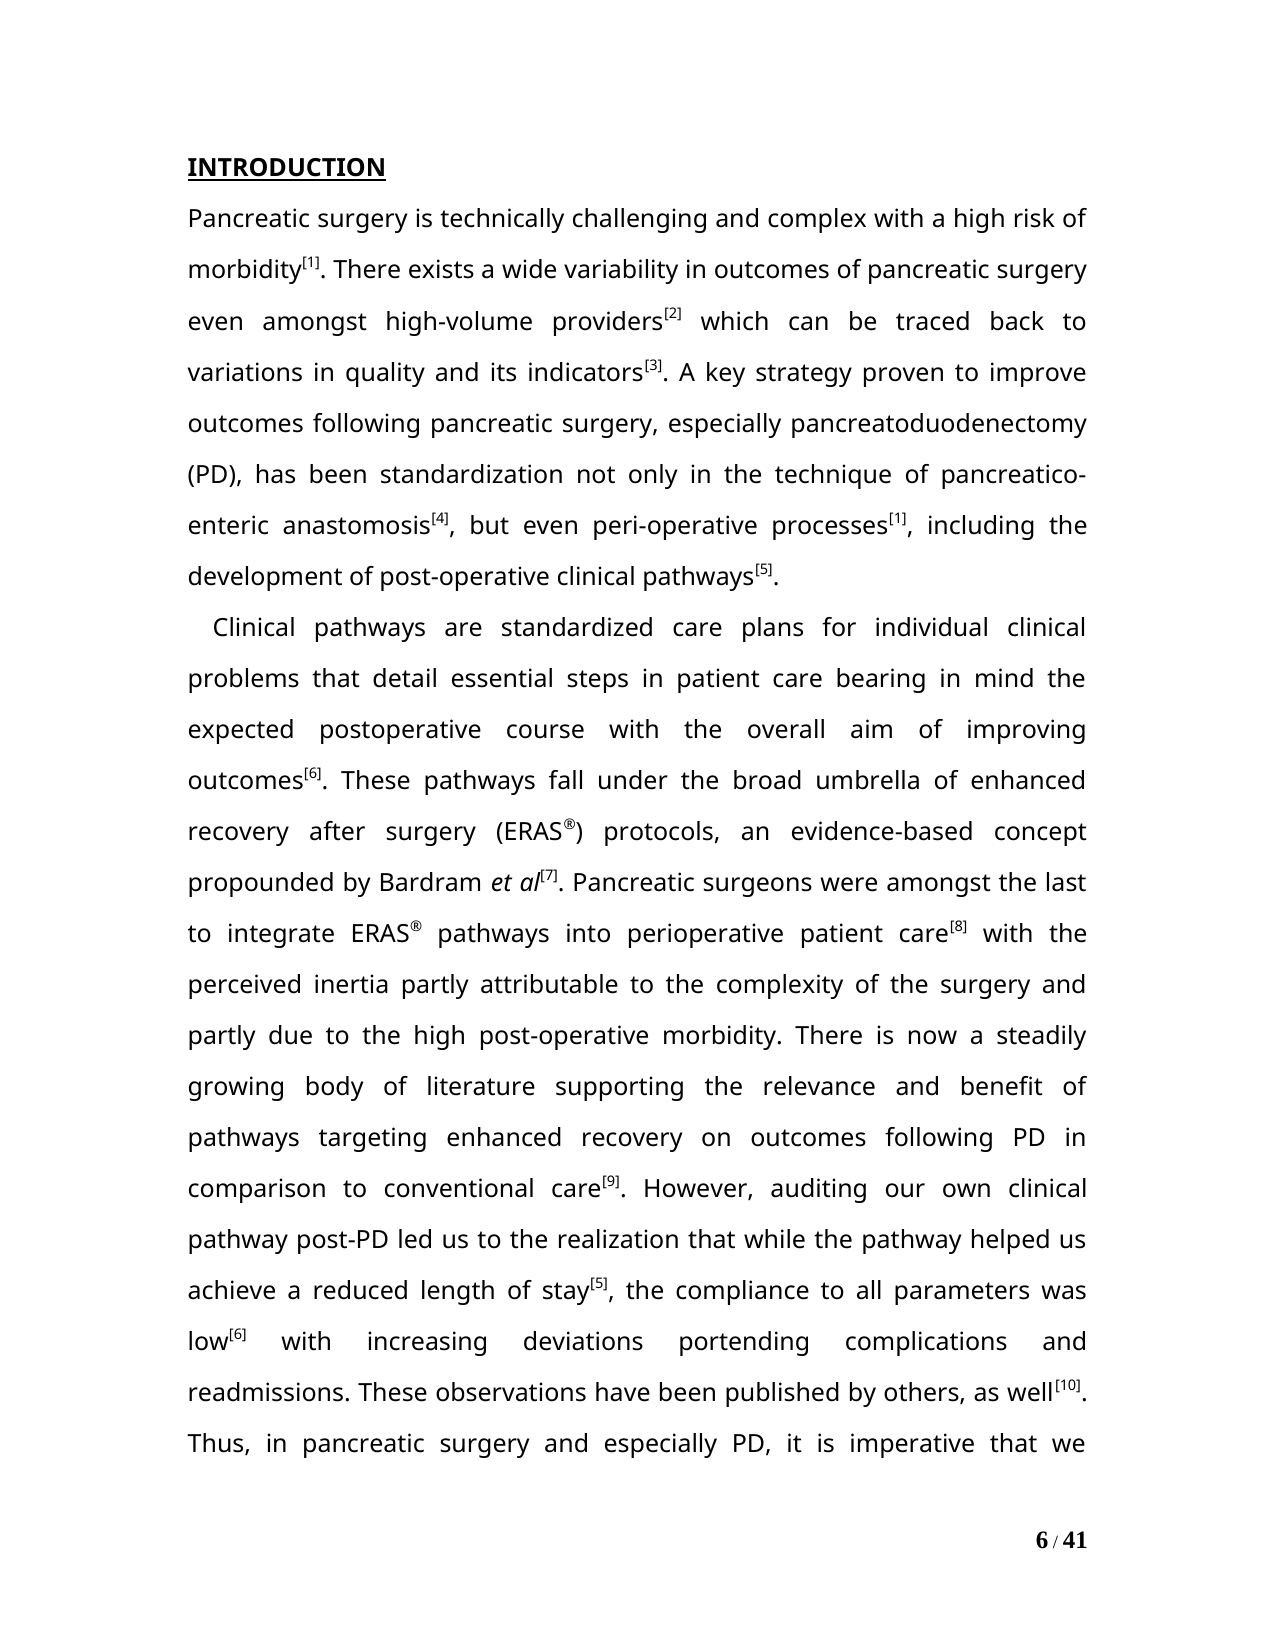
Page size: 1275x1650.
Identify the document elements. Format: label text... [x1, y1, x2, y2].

text Pancreatic surgery is technically challenging and complex with a high risk of morbidity[1]. There exists a wide variability in outcomes of pancreatic surgery even amongst high-volume providers[2] which can be traced back to variations in quality and its indicators[3]. A key strategy proven to improve outcomes following pancreatic surgery, especially pancreatoduodenectomy (PD), has been standardization not only in the technique of pancreatico-enteric anastomosis[4], but even peri-operative processes[1], including the development of post-operative clinical pathways[5]. [187, 201, 1087, 592]
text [187, 609, 1087, 1460]
text INTRODUCTION [187, 150, 1087, 184]
